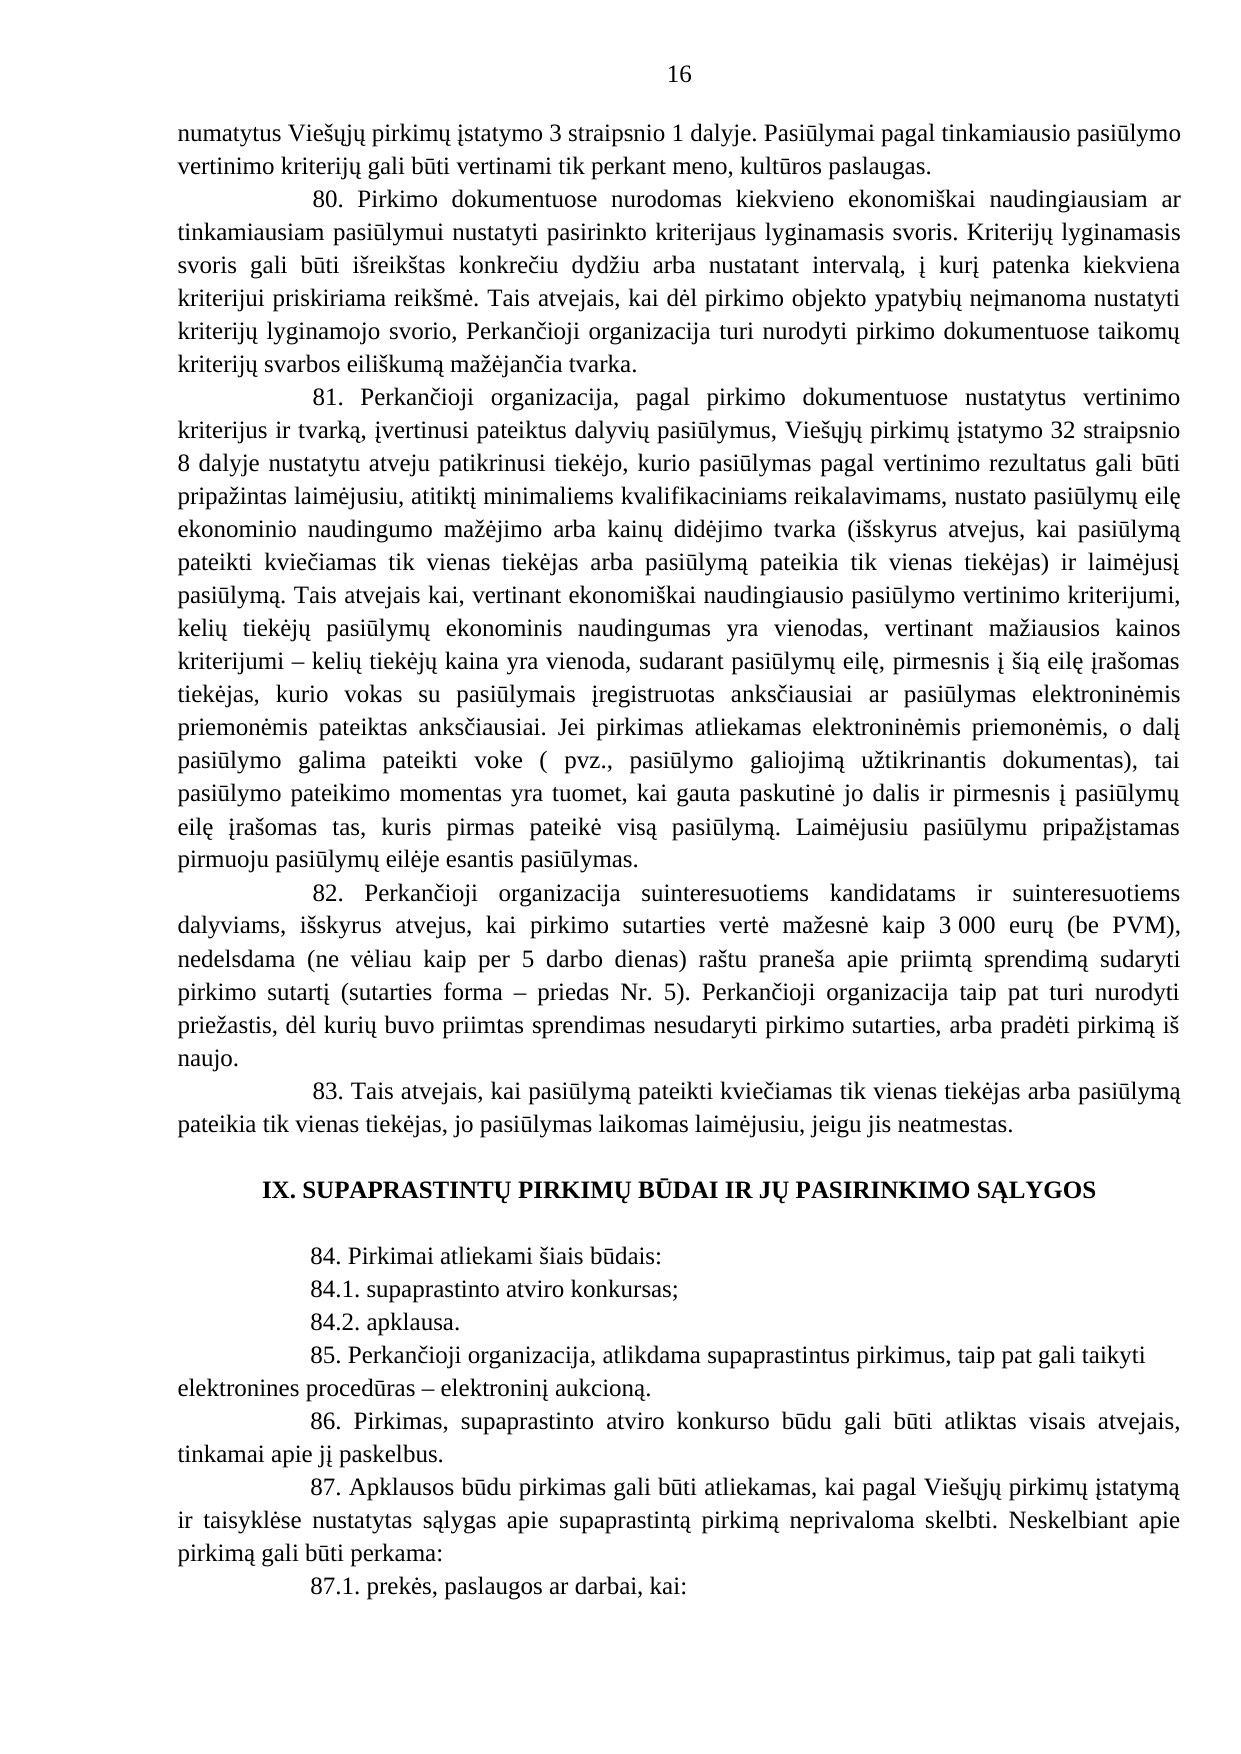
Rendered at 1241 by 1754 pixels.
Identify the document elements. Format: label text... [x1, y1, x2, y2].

text 86. Pirkimas, supaprastinto atviro konkurso būdu gali būti atliktas visais atvejais, tinkamai apie jį paskelbus. [177, 1406, 1181, 1468]
text 85. Perkančioji organizacija, atlikdama supaprastintus pirkimus, taip pat gali taikyti elektronines procedūras – elektroninį aukcioną. [177, 1340, 1181, 1402]
text 81. Perkančioji organizacija, pagal pirkimo dokumentuose nustatytus vertinimo kriterijus ir tvarką, įvertinusi pateiktus dalyvių pasiūlymus, Viešųjų pirkimų įstatymo 32 straipsnio 8 dalyje nustatytu atveju patikrinusi tiekėjo, kurio pasiūlymas pagal vertinimo rezultatus gali būti pripažintas laimėjusiu, atitiktį minimaliems kvalifikaciniams reikalavimams, nustato pasiūlymų eilę ekonominio naudingumo mažėjimo arba kainų didėjimo tvarka (išskyrus atvejus, kai pasiūlymą pateikti kviečiamas tik vienas tiekėjas arba pasiūlymą pateikia tik vienas tiekėjas) ir laimėjusį pasiūlymą. Tais atvejais kai, vertinant ekonomiškai naudingiausio pasiūlymo vertinimo kriterijumi, kelių tiekėjų pasiūlymų ekonominis naudingumas yra vienodas, vertinant mažiausios kainos kriterijumi – kelių tiekėjų kaina yra vienoda, sudarant pasiūlymų eilę, pirmesnis į šią eilę įrašomas tiekėjas, kurio vokas su pasiūlymais įregistruotas anksčiausiai ar pasiūlymas elektroninėmis priemonėmis pateiktas anksčiausiai. Jei pirkimas atliekamas elektroninėmis priemonėmis, o dalį pasiūlymo galima pateikti voke ( pvz., pasiūlymo galiojimą užtikrinantis dokumentas), tai pasiūlymo pateikimo momentas yra tuomet, kai gauta paskutinė jo dalis ir pirmesnis į pasiūlymų eilę įrašomas tas, kuris pirmas pateikė visą pasiūlymą. Laimėjusiu pasiūlymu pripažįstamas pirmuoju pasiūlymų eilėje esantis pasiūlymas. [177, 382, 1181, 873]
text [177, 118, 1181, 180]
text IX. supaprastintų PIRKIMŲ būdai ir jų pasirinkimo sąlygos [177, 1175, 1181, 1203]
text 87. Apklausos būdu pirkimas gali būti atliekamas, kai pagal Viešųjų pirkimų įstatymą ir taisyklėse nustatytas sąlygas apie supaprastintą pirkimą neprivaloma skelbti. Neskelbiant apie pirkimą gali būti perkama: [177, 1472, 1181, 1567]
text 80. Pirkimo dokumentuose nurodomas kiekvieno ekonomiškai naudingiausiam ar tinkamiausiam pasiūlymui nustatyti pasirinkto kriterijaus lyginamasis svoris. Kriterijų lyginamasis svoris gali būti išreikštas konkrečiu dydžiu arba nustatant intervalą, į kurį patenka kiekviena kriterijui priskiriama reikšmė. Tais atvejais, kai dėl pirkimo objekto ypatybių neįmanoma nustatyti kriterijų lyginamojo svorio, Perkančioji organizacija turi nurodyti pirkimo dokumentuose taikomų kriterijų svarbos eiliškumą mažėjančia tvarka. [177, 184, 1181, 378]
text 84. Pirkimai atliekami šiais būdais: [177, 1241, 1181, 1269]
text 82. Perkančioji organizacija suinteresuotiems kandidatams ir suinteresuotiems dalyviams, išskyrus atvejus, kai pirkimo sutarties vertė mažesnė kaip 3 000 eurų (be PVM), nedelsdama (ne vėliau kaip per 5 darbo dienas) raštu praneša apie priimtą sprendimą sudaryti pirkimo sutartį (sutarties forma – priedas Nr. 5). Perkančioji organizacija taip pat turi nurodyti priežastis, dėl kurių buvo priimtas sprendimas nesudaryti pirkimo sutarties, arba pradėti pirkimą iš naujo. [177, 878, 1181, 1071]
text 87.1. prekės, paslaugos ar darbai, kai: [177, 1571, 1181, 1600]
text 83. Tais atvejais, kai pasiūlymą pateikti kviečiamas tik vienas tiekėjas arba pasiūlymą pateikia tik vienas tiekėjas, jo pasiūlymas laikomas laimėjusiu, jeigu jis neatmestas. [177, 1076, 1181, 1137]
text 84.2. apklausa. [177, 1307, 1181, 1336]
text 84.1. supaprastinto atviro konkursas; [177, 1274, 1181, 1303]
